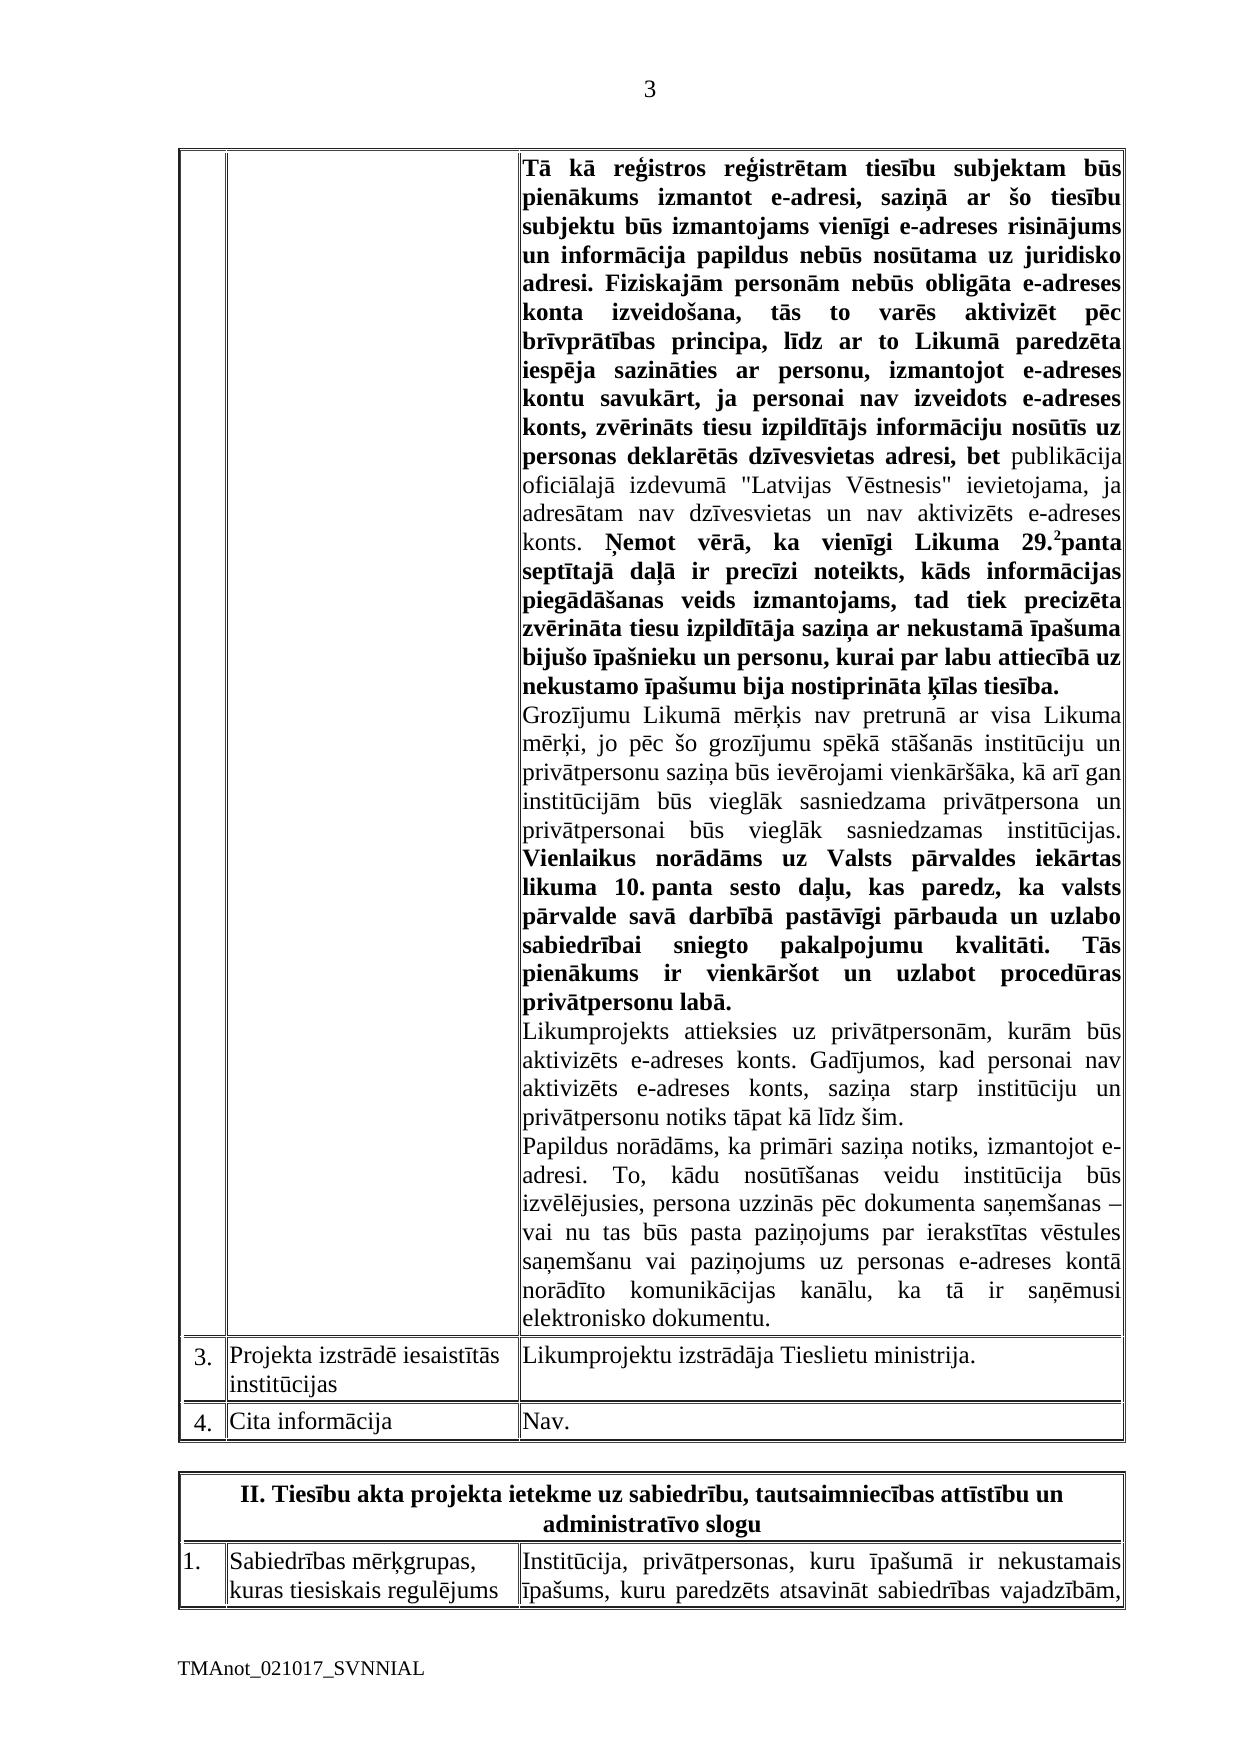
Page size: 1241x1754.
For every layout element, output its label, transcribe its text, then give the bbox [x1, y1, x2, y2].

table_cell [520, 1540, 1123, 1606]
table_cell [520, 151, 1123, 1335]
table_cell 4. [181, 1400, 227, 1439]
table_cell Projekta izstrādē iesaistītās institūcijas [228, 1338, 518, 1400]
table_cell 1. [181, 1540, 227, 1606]
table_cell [227, 151, 519, 1335]
table_cell 3. [180, 1335, 227, 1400]
table_cell 2. [181, 151, 227, 1335]
table_cell Likumprojektu izstrādāja Tieslietu ministrija. [520, 1335, 1124, 1400]
table_cell Nav. [520, 1400, 1123, 1439]
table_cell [227, 1544, 519, 1606]
table_cell Cita informācija [227, 1404, 519, 1439]
table_header II. Tiesību akta projekta ietekme uz sabiedrību, tautsaimniecības attīstību un administratīvo slogu [181, 1475, 1123, 1540]
